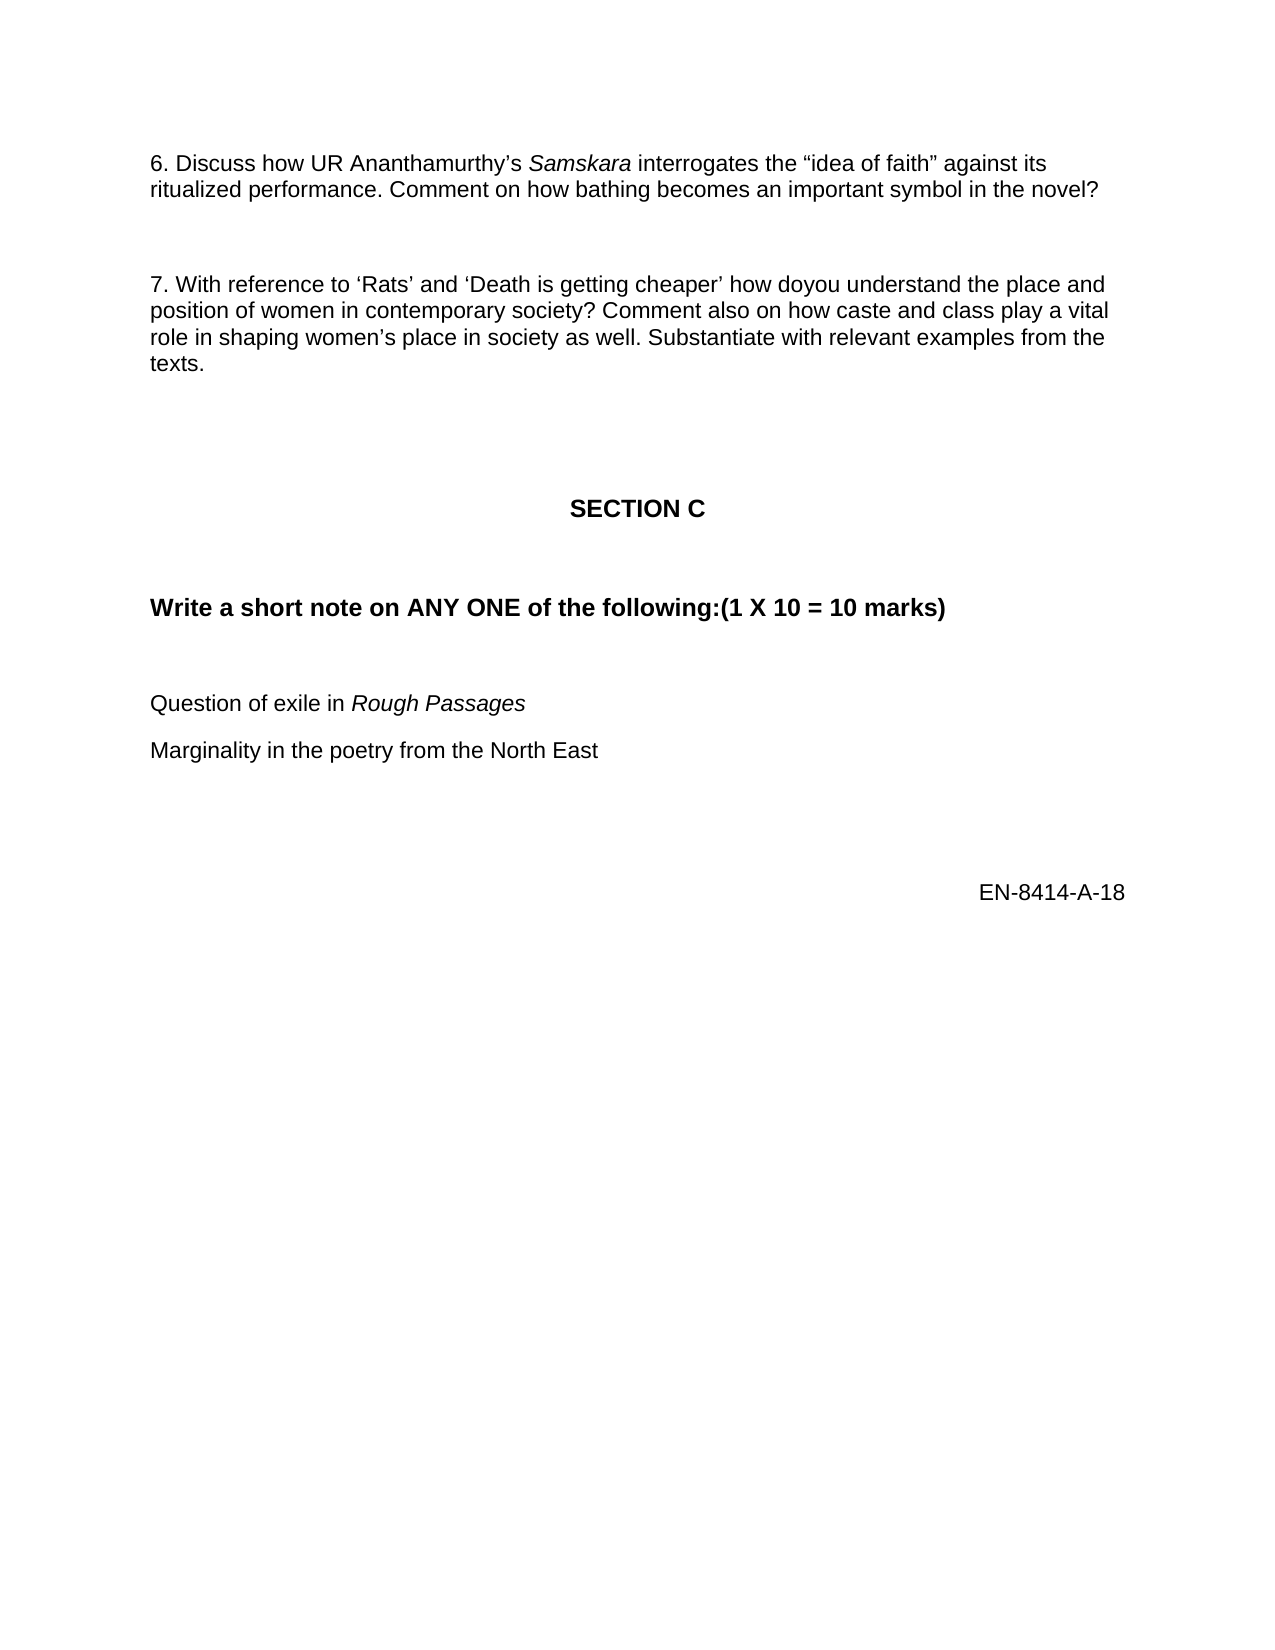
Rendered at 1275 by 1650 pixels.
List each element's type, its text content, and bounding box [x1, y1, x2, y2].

text 6. Discuss how UR Ananthamurthy’s Samskara interrogates the “idea of faith” against its ritualized performance. Comment on how bathing becomes an important symbol in the novel? [150, 150, 1125, 203]
text SECTION C [150, 494, 1125, 522]
text 7. With reference to ‘Rats’ and ‘Death is getting cheaper’ how doyou understand the place and position of women in contemporary society? Comment also on how caste and class play a vital role in shaping women’s place in society as well. Substantiate with relevant examples from the texts. [150, 271, 1125, 376]
text EN-8414-A-18 [150, 878, 1125, 905]
text Question of exile in Rough Passages [150, 690, 1125, 716]
text Marginality in the poetry from the North East [150, 737, 1125, 763]
text Write a short note on ANY ONE of the following:(1 X 10 = 10 marks) [150, 593, 1125, 622]
